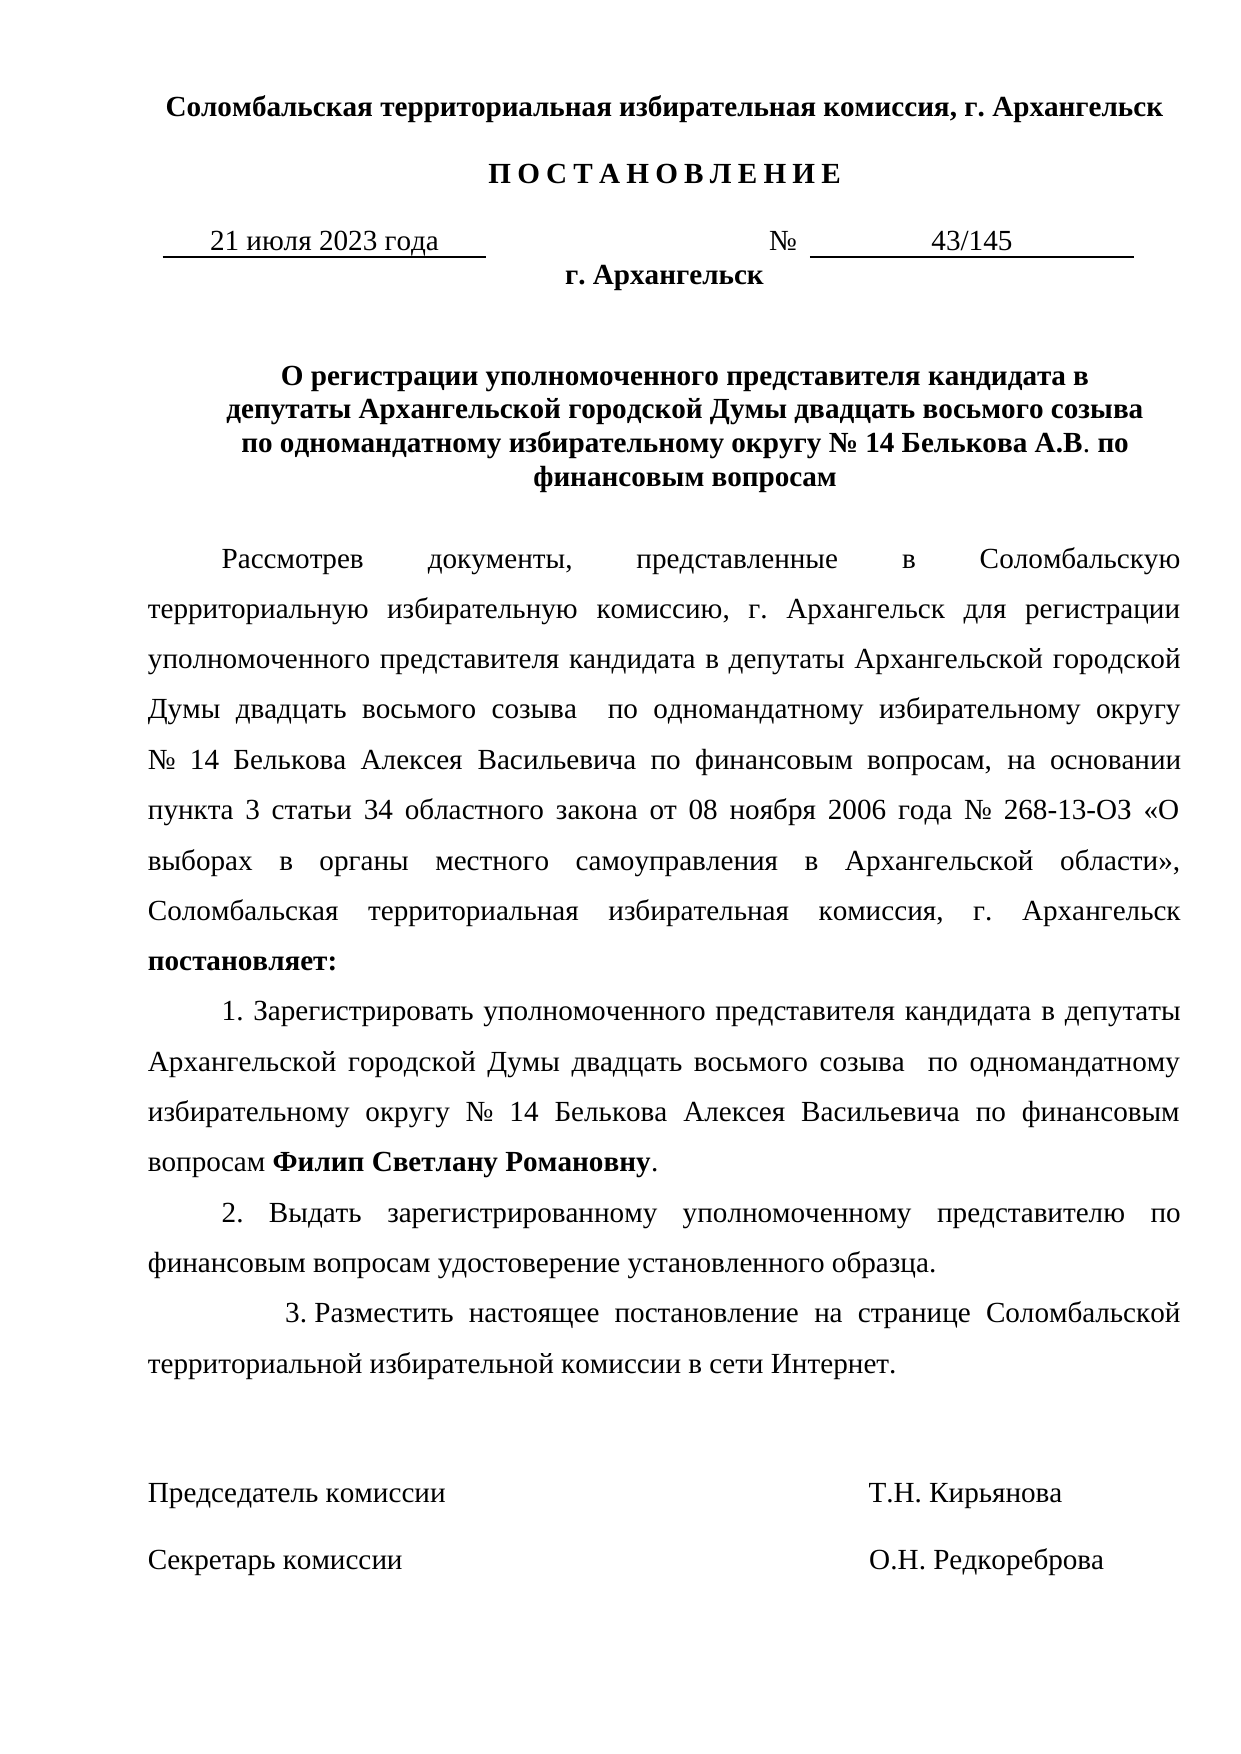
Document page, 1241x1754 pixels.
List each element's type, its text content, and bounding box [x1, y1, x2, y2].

text Соломбальская территориальная избирательная комиссия, г. Архангельск [148, 89, 1181, 122]
table_header № [486, 223, 810, 256]
text 3. Разместить настоящее постановление на странице Соломбальской территориальной избирательной комиссии в сети Интернет. [148, 1295, 1181, 1379]
table_header О регистрации уполномоченного представителя кандидата в депутаты Архангельской городской Думы двадцать восьмого созыва по одномандатному избирательному округу № 14 Белькова А.В. по финансовым вопросам [207, 358, 1163, 492]
text Председатель комиссии Т.Н. Кирьянова [148, 1475, 1181, 1509]
text ПОСТАНОВЛЕНИЕ [148, 156, 1181, 189]
text 1. Зарегистрировать уполномоченного представителя кандидата в депутаты Архангельской городской Думы двадцать восьмого созыва по одномандатному избирательному округу № 14 Белькова Алексея Васильевича по финансовым вопросам Филип Светлану Романовну. [148, 993, 1181, 1178]
table_header 43/145 [810, 223, 1133, 256]
text 2. Выдать зарегистрированному уполномоченному представителю по финансовым вопросам удостоверение установленного образца. [148, 1195, 1181, 1279]
table_header 21 июля 2023 года [163, 223, 486, 256]
text Рассмотрев документы, представленные в Соломбальскую территориальную избирательную комиссию, г. Архангельск для регистрации уполномоченного представителя кандидата в депутаты Архангельской городской Думы двадцать восьмого созыва по одномандатному избирательному округу № 14 Белькова Алексея Васильевича по финансовым вопросам, на основании пункта 3 статьи 34 областного закона от 08 ноября 2006 года № 268-13-ОЗ «О выборах в органы местного самоуправления в Архангельской области», Соломбальская территориальная избирательная комиссия, г. Архангельск постановляет: [148, 541, 1181, 977]
text г. Архангельск [148, 257, 1181, 291]
text Секретарь комиссии О.Н. Редкореброва [148, 1542, 1181, 1576]
